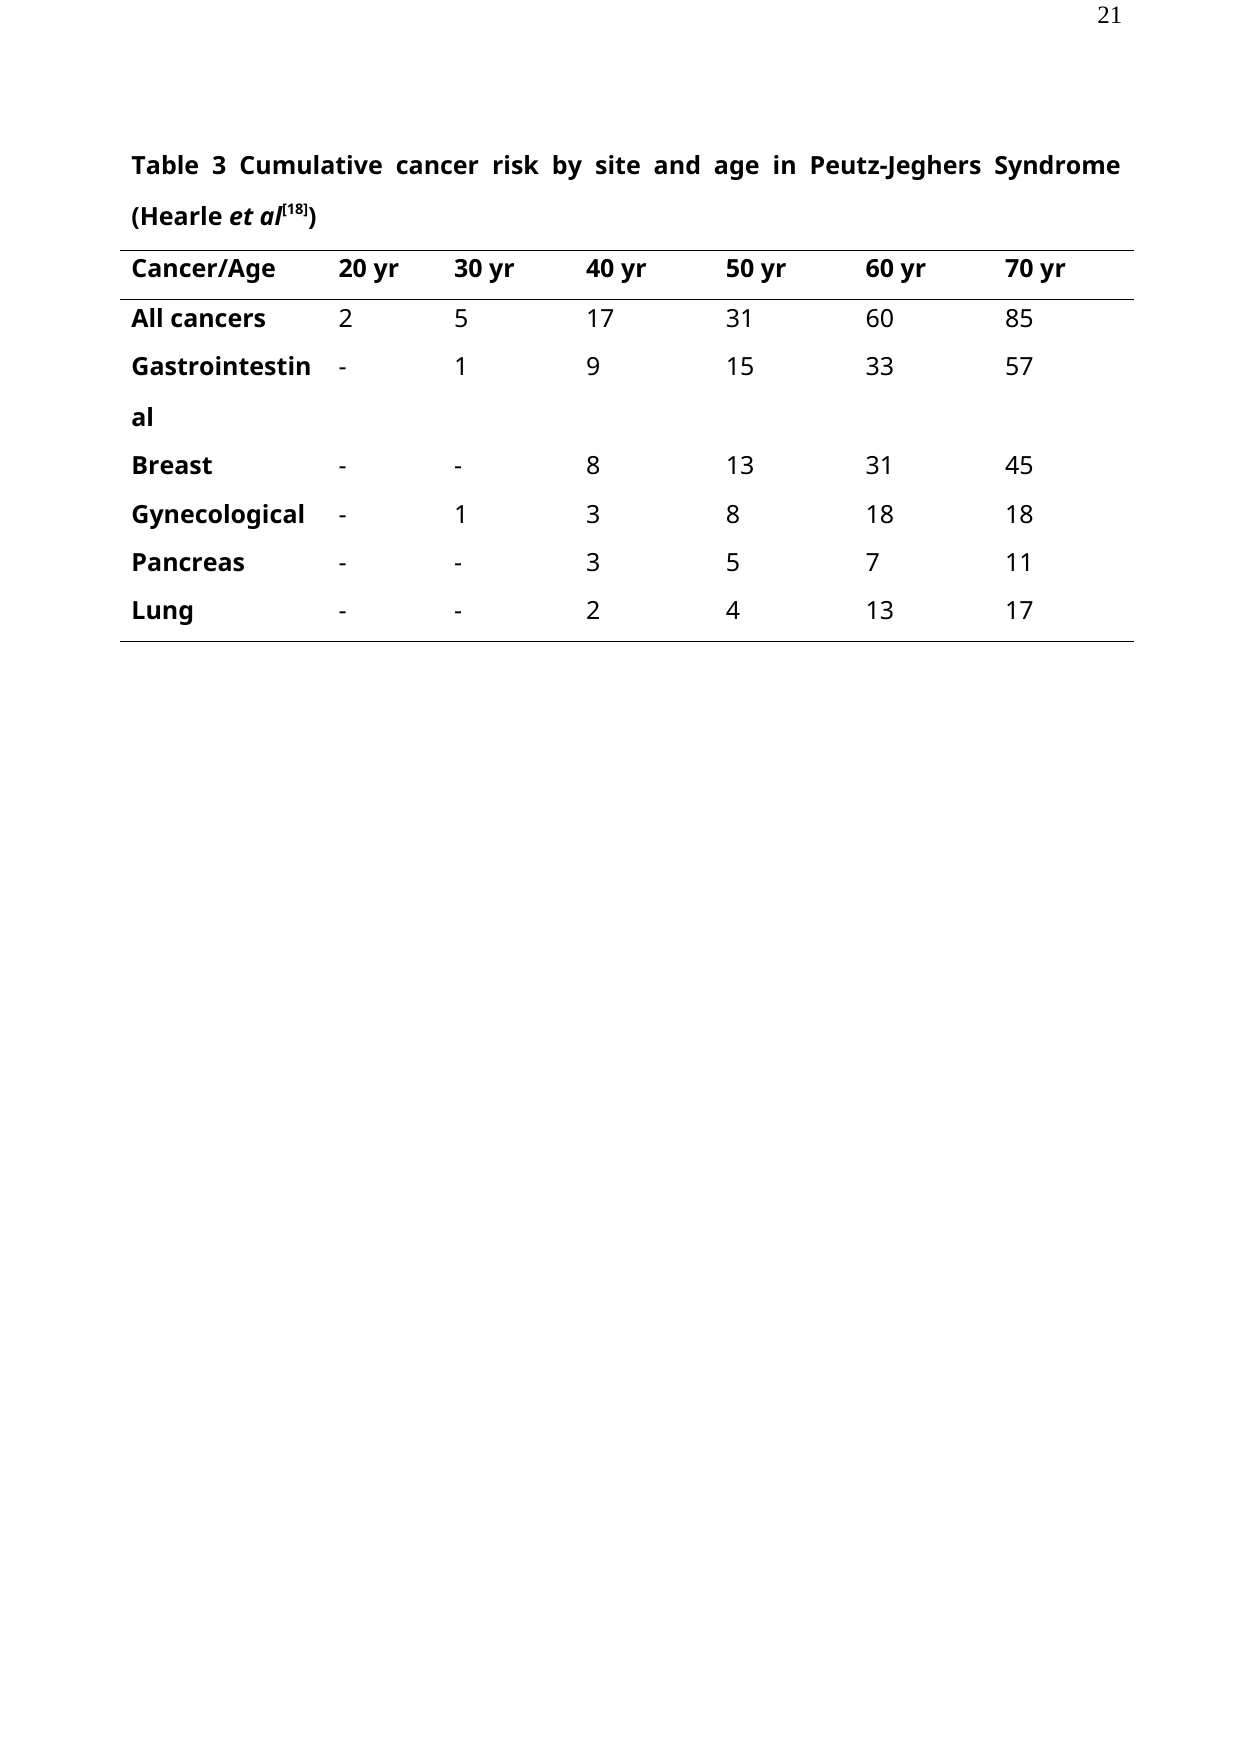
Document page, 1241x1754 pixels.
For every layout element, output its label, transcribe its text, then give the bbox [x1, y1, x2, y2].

table_cell - [327, 593, 443, 641]
table_cell 3 [575, 545, 714, 593]
table_cell 31 [714, 300, 854, 348]
table_header Cancer/Age [120, 251, 327, 299]
table_cell 7 [854, 545, 994, 593]
table_cell Lung [120, 593, 327, 641]
table_cell 18 [994, 496, 1133, 544]
table_cell 8 [575, 448, 714, 496]
table_cell - [327, 448, 443, 496]
table_cell 85 [994, 300, 1133, 348]
table_cell 33 [854, 349, 994, 448]
table_cell 3 [575, 496, 714, 544]
table_cell 57 [994, 349, 1133, 448]
table_cell Pancreas [120, 545, 327, 593]
table_header 20 yr [327, 251, 443, 299]
table_cell - [327, 349, 443, 448]
table_header 30 yr [443, 251, 574, 299]
table_cell 45 [994, 448, 1133, 496]
table_cell Gastrointestinal [120, 349, 327, 448]
table_cell 2 [327, 300, 443, 348]
table_header 60 yr [854, 251, 994, 299]
table_cell - [327, 496, 443, 544]
table_cell 1 [443, 496, 574, 544]
table_cell 13 [854, 593, 994, 641]
table_cell - [327, 545, 443, 593]
table_cell 15 [714, 349, 854, 448]
table_cell 5 [443, 300, 574, 348]
table_cell 60 [854, 300, 994, 348]
table_cell 18 [854, 496, 994, 544]
table_cell Gynecological [120, 496, 327, 544]
text Table 3 Cumulative cancer risk by site and age in Peutz-Jeghers Syndrome (Hearle et al[18]) [131, 148, 1122, 233]
table_cell 31 [854, 448, 994, 496]
table_cell 17 [994, 593, 1133, 641]
table_cell 1 [443, 349, 574, 448]
table_cell 9 [575, 349, 714, 448]
table_cell 8 [714, 496, 854, 544]
table_cell 17 [575, 300, 714, 348]
table_header 50 yr [714, 251, 854, 299]
table_cell 13 [714, 448, 854, 496]
table_cell - [443, 448, 574, 496]
table_cell 2 [575, 593, 714, 641]
table_cell - [443, 593, 574, 641]
table_cell - [443, 545, 574, 593]
table_cell 4 [714, 593, 854, 641]
table_cell Breast [120, 448, 327, 496]
table_header 70 yr [994, 251, 1133, 299]
table_cell All cancers [120, 300, 327, 348]
table_cell 5 [714, 545, 854, 593]
table_header 40 yr [575, 251, 714, 299]
table_cell 11 [994, 545, 1133, 593]
